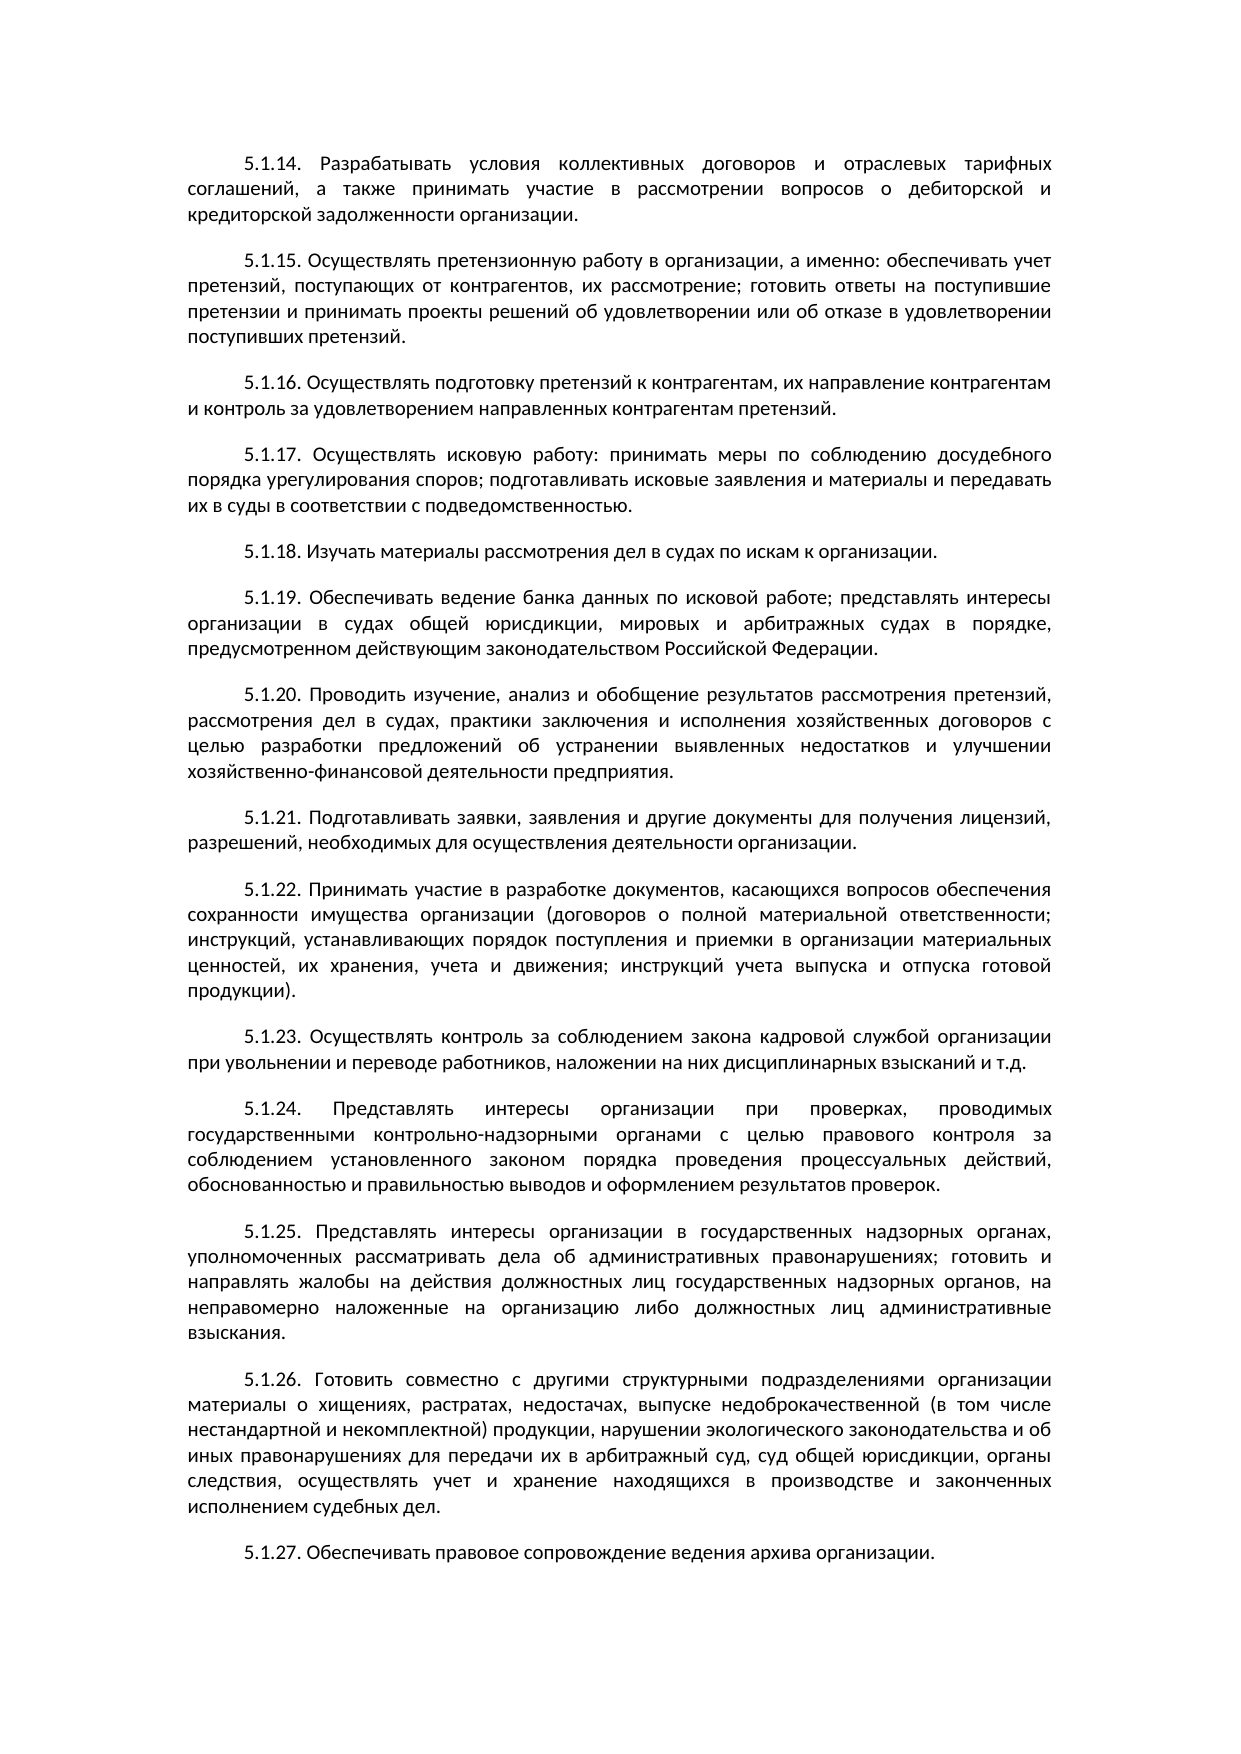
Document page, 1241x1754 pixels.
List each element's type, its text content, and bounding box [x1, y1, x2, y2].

text 5.1.23. Осуществлять контроль за соблюдением закона кадровой службой организации при увольнении и переводе работников, наложении на них дисциплинарных взысканий и т.д. [187, 1024, 1053, 1074]
text 5.1.14. Разрабатывать условия коллективных договоров и отраслевых тарифных соглашений, а также принимать участие в рассмотрении вопросов о дебиторской и кредиторской задолженности организации. [187, 150, 1053, 226]
text 5.1.15. Осуществлять претензионную работу в организации, а именно: обеспечивать учет претензий, поступающих от контрагентов, их рассмотрение; готовить ответы на поступившие претензии и принимать проекты решений об удовлетворении или об отказе в удовлетворении поступивших претензий. [187, 247, 1053, 349]
text 5.1.18. Изучать материалы рассмотрения дел в судах по искам к организации. [187, 538, 1053, 564]
text 5.1.24. Представлять интересы организации при проверках, проводимых государственными контрольно-надзорными органами с целью правового контроля за соблюдением установленного законом порядка проведения процессуальных действий, обоснованностью и правильностью выводов и оформлением результатов проверок. [187, 1095, 1053, 1197]
text 5.1.19. Обеспечивать ведение банка данных по исковой работе; представлять интересы организации в судах общей юрисдикции, мировых и арбитражных судах в порядке, предусмотренном действующим законодательством Российской Федерации. [187, 584, 1053, 661]
text 5.1.22. Принимать участие в разработке документов, касающихся вопросов обеспечения сохранности имущества организации (договоров о полной материальной ответственности; инструкций, устанавливающих порядок поступления и приемки в организации материальных ценностей, их хранения, учета и движения; инструкций учета выпуска и отпуска готовой продукции). [187, 876, 1053, 1003]
text 5.1.27. Обеспечивать правовое сопровождение ведения архива организации. [187, 1539, 1053, 1564]
text 5.1.20. Проводить изучение, анализ и обобщение результатов рассмотрения претензий, рассмотрения дел в судах, практики заключения и исполнения хозяйственных договоров с целью разработки предложений об устранении выявленных недостатков и улучшении хозяйственно-финансовой деятельности предприятия. [187, 682, 1053, 783]
text 5.1.26. Готовить совместно с другими структурными подразделениями организации материалы о хищениях, растратах, недостачах, выпуске недоброкачественной (в том числе нестандартной и некомплектной) продукции, нарушении экологического законодательства и об иных правонарушениях для передачи их в арбитражный суд, суд общей юрисдикции, органы следствия, осуществлять учет и хранение находящихся в производстве и законченных исполнением судебных дел. [187, 1366, 1053, 1518]
text 5.1.25. Представлять интересы организации в государственных надзорных органах, уполномоченных рассматривать дела об административных правонарушениях; готовить и направлять жалобы на действия должностных лиц государственных надзорных органов, на неправомерно наложенные на организацию либо должностных лиц административные взыскания. [187, 1218, 1053, 1345]
text 5.1.21. Подготавливать заявки, заявления и другие документы для получения лицензий, разрешений, необходимых для осуществления деятельности организации. [187, 804, 1053, 855]
text 5.1.16. Осуществлять подготовку претензий к контрагентам, их направление контрагентам и контроль за удовлетворением направленных контрагентам претензий. [187, 369, 1053, 420]
text 5.1.17. Осуществлять исковую работу: принимать меры по соблюдению досудебного порядка урегулирования споров; подготавливать исковые заявления и материалы и передавать их в суды в соответствии с подведомственностью. [187, 441, 1053, 517]
